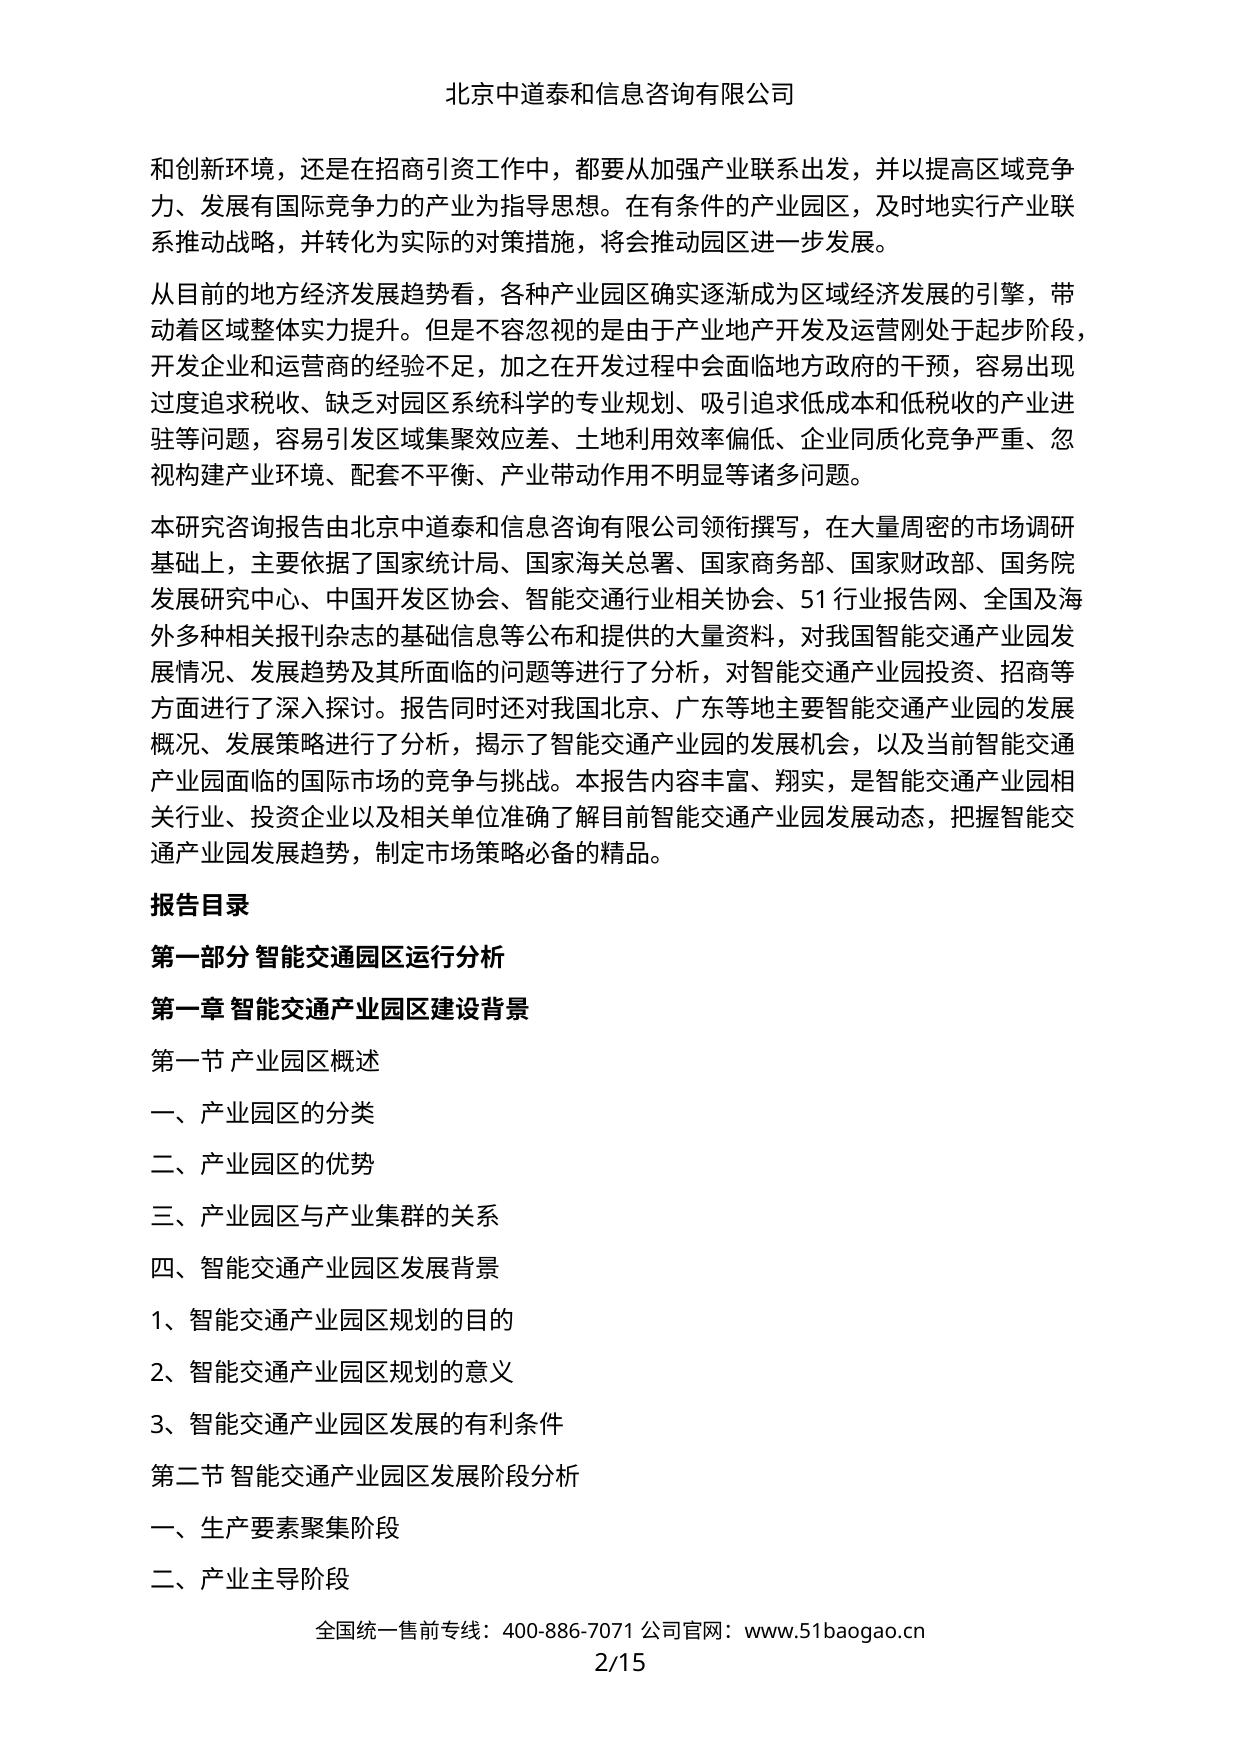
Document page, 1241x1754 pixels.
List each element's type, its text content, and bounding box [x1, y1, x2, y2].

text 2、智能交通产业园区规划的意义 [150, 1352, 1090, 1389]
text 第一章 智能交通产业园区建设背景 [150, 989, 1090, 1026]
text 第一节 产业园区概述 [150, 1041, 1090, 1077]
text 一、产业园区的分类 [150, 1093, 1090, 1129]
text 一、生产要素聚集阶段 [150, 1508, 1090, 1544]
text 二、产业主导阶段 [150, 1560, 1090, 1596]
text 3、智能交通产业园区发展的有利条件 [150, 1404, 1090, 1441]
text 三、产业园区与产业集群的关系 [150, 1197, 1090, 1233]
text 1、智能交通产业园区规划的目的 [150, 1301, 1090, 1337]
text 第二节 智能交通产业园区发展阶段分析 [150, 1456, 1090, 1492]
text 二、产业园区的优势 [150, 1145, 1090, 1181]
text 四、智能交通产业园区发展背景 [150, 1249, 1090, 1285]
text 从目前的地方经济发展趋势看，各种产业园区确实逐渐成为区域经济发展的引擎，带动着区域整体实力提升。但是不容忽视的是由于产业地产开发及运营刚处于起步阶段，开发企业和运营商的经验不足，加之在开发过程中会面临地方政府的干预，容易出现过度追求税收、缺乏对园区系统科学的专业规划、吸引追求低成本和低税收的产业进驻等问题，容易引发区域集聚效应差、土地利用效率偏低、企业同质化竞争严重、忽视构建产业环境、配套不平衡、产业带动作用不明显等诸多问题。 [150, 274, 1090, 492]
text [150, 150, 1090, 259]
text 报告目录 [150, 886, 1090, 922]
text 第一部分 智能交通园区运行分析 [150, 937, 1090, 974]
text 本研究咨询报告由北京中道泰和信息咨询有限公司领衔撰写，在大量周密的市场调研基础上，主要依据了国家统计局、国家海关总署、国家商务部、国家财政部、国务院发展研究中心、中国开发区协会、智能交通行业相关协会、51行业报告网、全国及海外多种相关报刊杂志的基础信息等公布和提供的大量资料，对我国智能交通产业园发展情况、发展趋势及其所面临的问题等进行了分析，对智能交通产业园投资、招商等方面进行了深入探讨。报告同时还对我国北京、广东等地主要智能交通产业园的发展概况、发展策略进行了分析，揭示了智能交通产业园的发展机会，以及当前智能交通产业园面临的国际市场的竞争与挑战。本报告内容丰富、翔实，是智能交通产业园相关行业、投资企业以及相关单位准确了解目前智能交通产业园发展动态，把握智能交通产业园发展趋势，制定市场策略必备的精品。 [150, 507, 1090, 870]
